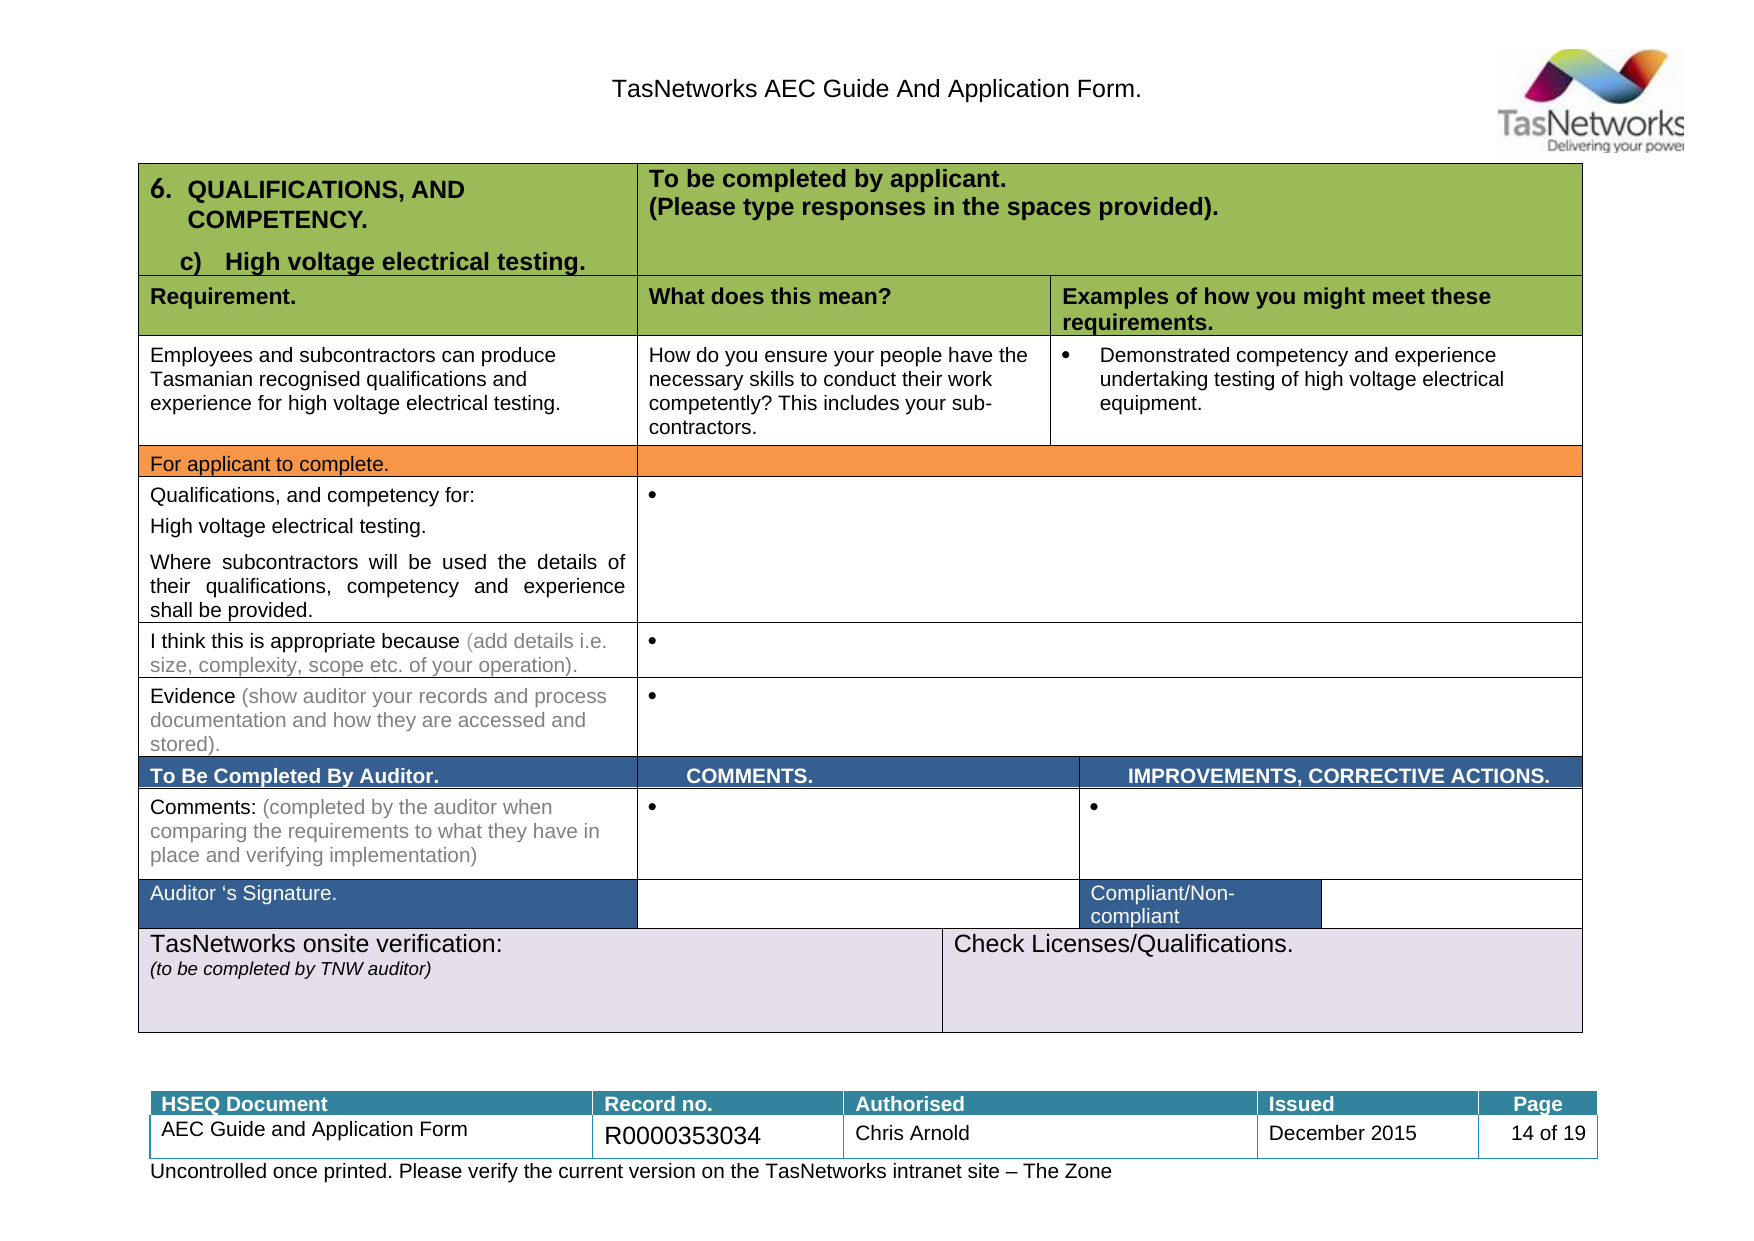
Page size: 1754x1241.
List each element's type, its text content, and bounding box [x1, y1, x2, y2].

table_cell [1080, 789, 1582, 879]
table_cell Evidence (show auditor your records and process documentation and how they are accessed and stored). [139, 678, 637, 756]
table_cell [638, 446, 1582, 476]
table_cell TasNetworks onsite verification: (to be completed by TNW auditor) [139, 929, 942, 1032]
table_cell Check Licenses/Qualifications. [943, 929, 1582, 1032]
table_cell I think this is appropriate because (add details i.e. size, complexity, scope etc. of your operation). [139, 623, 637, 677]
table_cell What does this mean? [638, 276, 1050, 335]
table_cell Demonstrated competency and experience undertaking testing of high voltage electrical equipment. [1051, 336, 1582, 445]
table_cell Auditor ‘s Signature. [139, 880, 637, 928]
table_cell Comments: (completed by the auditor when comparing the requirements to what they have in place and verifying implementation) [139, 789, 637, 879]
table_cell [638, 880, 1079, 928]
table_cell For applicant to complete. [139, 446, 637, 476]
table_cell [638, 789, 1079, 879]
table_cell IMPROVEMENTS, CORRECTIVE ACTIONS. [1080, 757, 1582, 787]
table_cell Compliant/Non-compliant [1080, 880, 1321, 928]
table_cell Qualifications, and Competency. High voltage electrical testing. [139, 164, 637, 275]
table_cell Requirement. [139, 276, 637, 335]
table_cell [1322, 880, 1582, 928]
picture [1496, 49, 1684, 152]
table_cell Qualifications, and competency for: High voltage electrical testing. Where subcontractors will be used the details of their qualifications, competency and experience shall be provided. [139, 477, 637, 622]
table_cell [638, 477, 1582, 622]
table_cell How do you ensure your people have the necessary skills to conduct their work competently? This includes your sub-contractors. [638, 336, 1050, 445]
table_cell [638, 623, 1582, 677]
table_cell To be completed by applicant. (Please type responses in the spaces provided). [638, 164, 1582, 275]
table_cell Examples of how you might meet these requirements. [1051, 276, 1582, 335]
table_cell [638, 678, 1582, 756]
table_cell Employees and subcontractors can produce Tasmanian recognised qualifications and experience for high voltage electrical testing. [139, 336, 637, 445]
table_cell COMMENTS. [638, 757, 1079, 787]
table_cell To Be Completed By Auditor. [139, 757, 637, 787]
